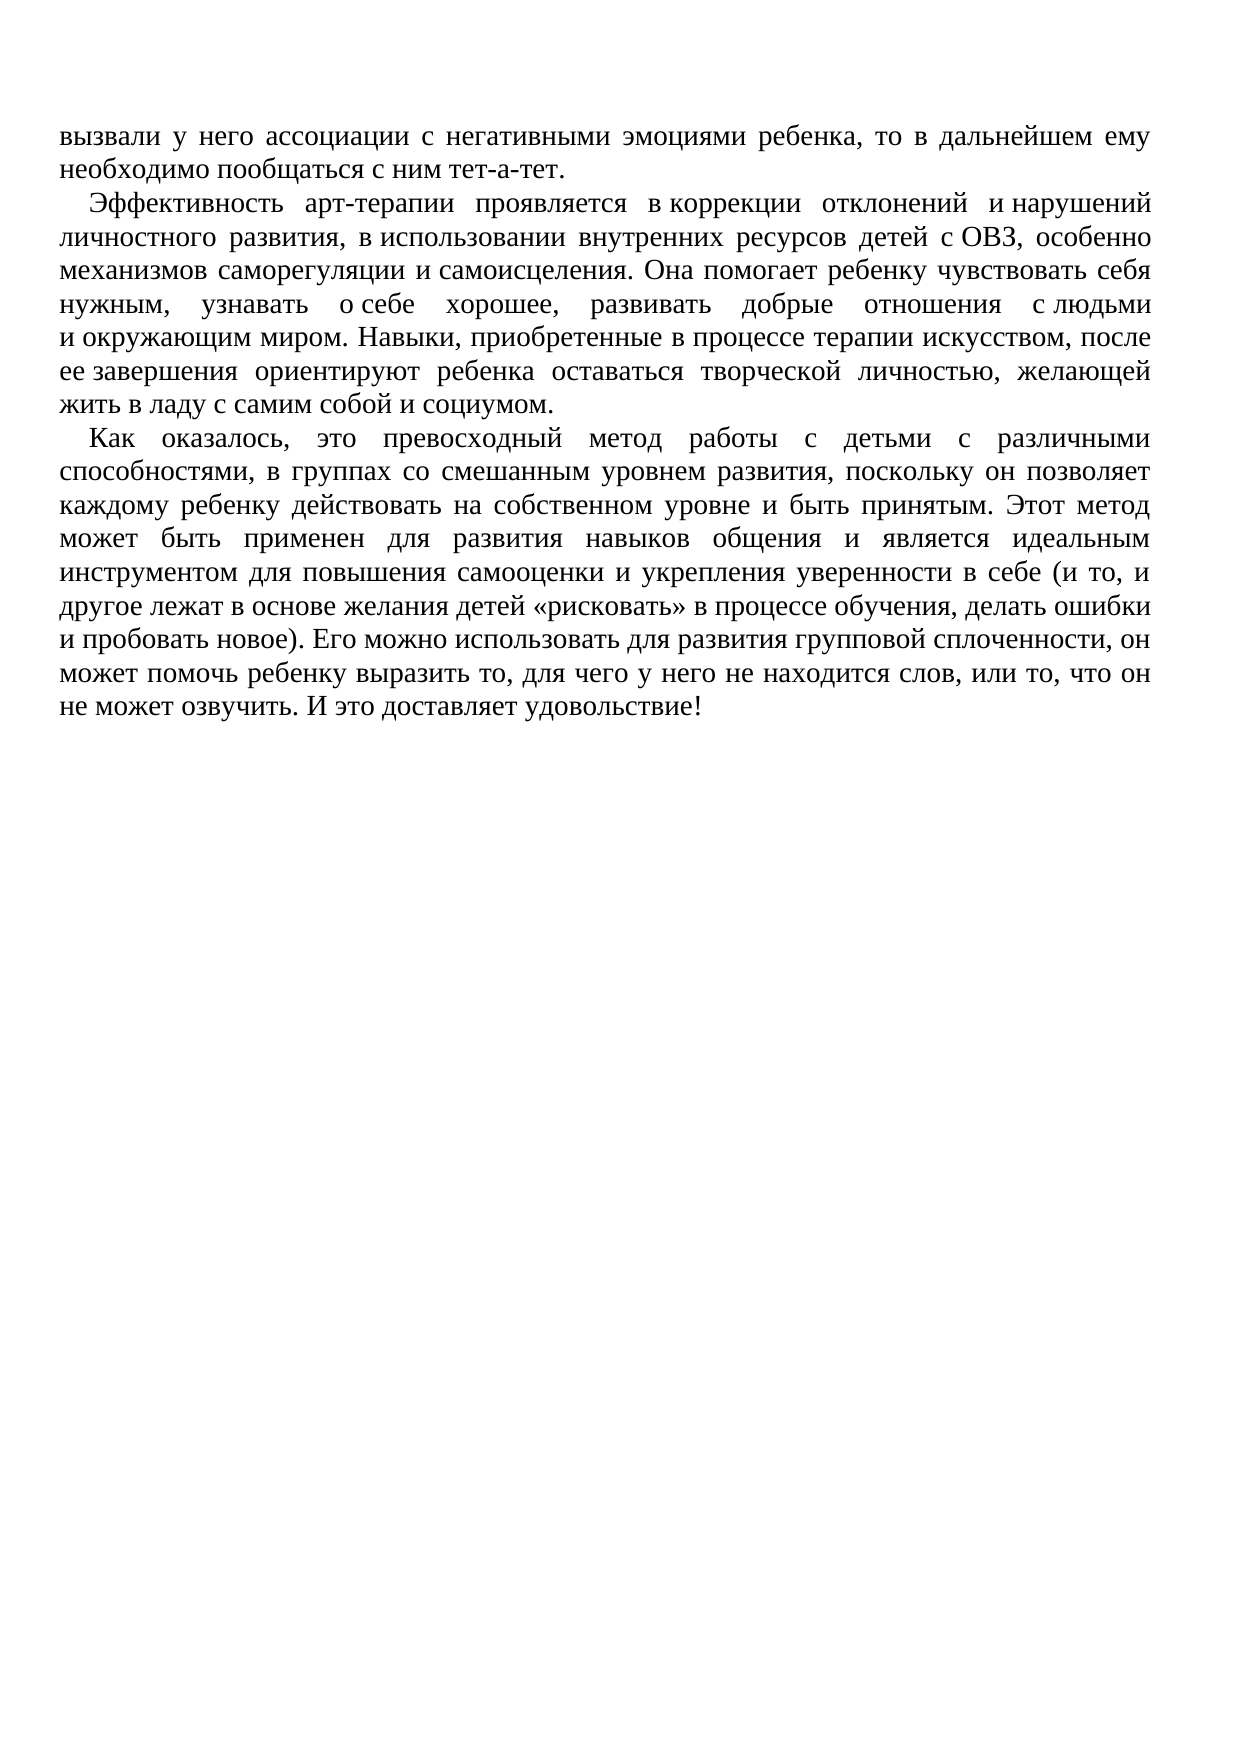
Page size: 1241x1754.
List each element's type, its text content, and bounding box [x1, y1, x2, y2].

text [59, 118, 1152, 185]
text Эффективность арт-терапии проявляется в коррекции отклонений и нарушений личностного развития, в использовании внутренних ресурсов детей с ОВЗ, особенно механизмов саморегуляции и самоисцеления. Она помогает ребенку чувствовать себя нужным, узнавать о себе хорошее, развивать добрые отношения с людьми и окружающим миром. Навыки, приобретенные в процессе терапии искусством, после ее завершения ориентируют ребенка оставаться творческой личностью, желающей жить в ладу с самим собой и социумом. [59, 185, 1152, 420]
text Как оказалось, это превосходный метод работы с детьми с различными способностями, в группах со смешанным уровнем развития, поскольку он позволяет каждому ребенку действовать на собственном уровне и быть принятым. Этот метод может быть применен для развития навыков общения и является идеальным инструментом для повышения самооценки и укрепления уверенности в себе (и то, и другое лежат в основе желания детей «рисковать» в процессе обучения, делать ошибки и пробовать новое). Его можно использовать для развития групповой сплоченности, он может помочь ребенку выразить то, для чего у него не находится слов, или то, что он не может озвучить. И это доставляет удовольствие! [59, 420, 1152, 722]
